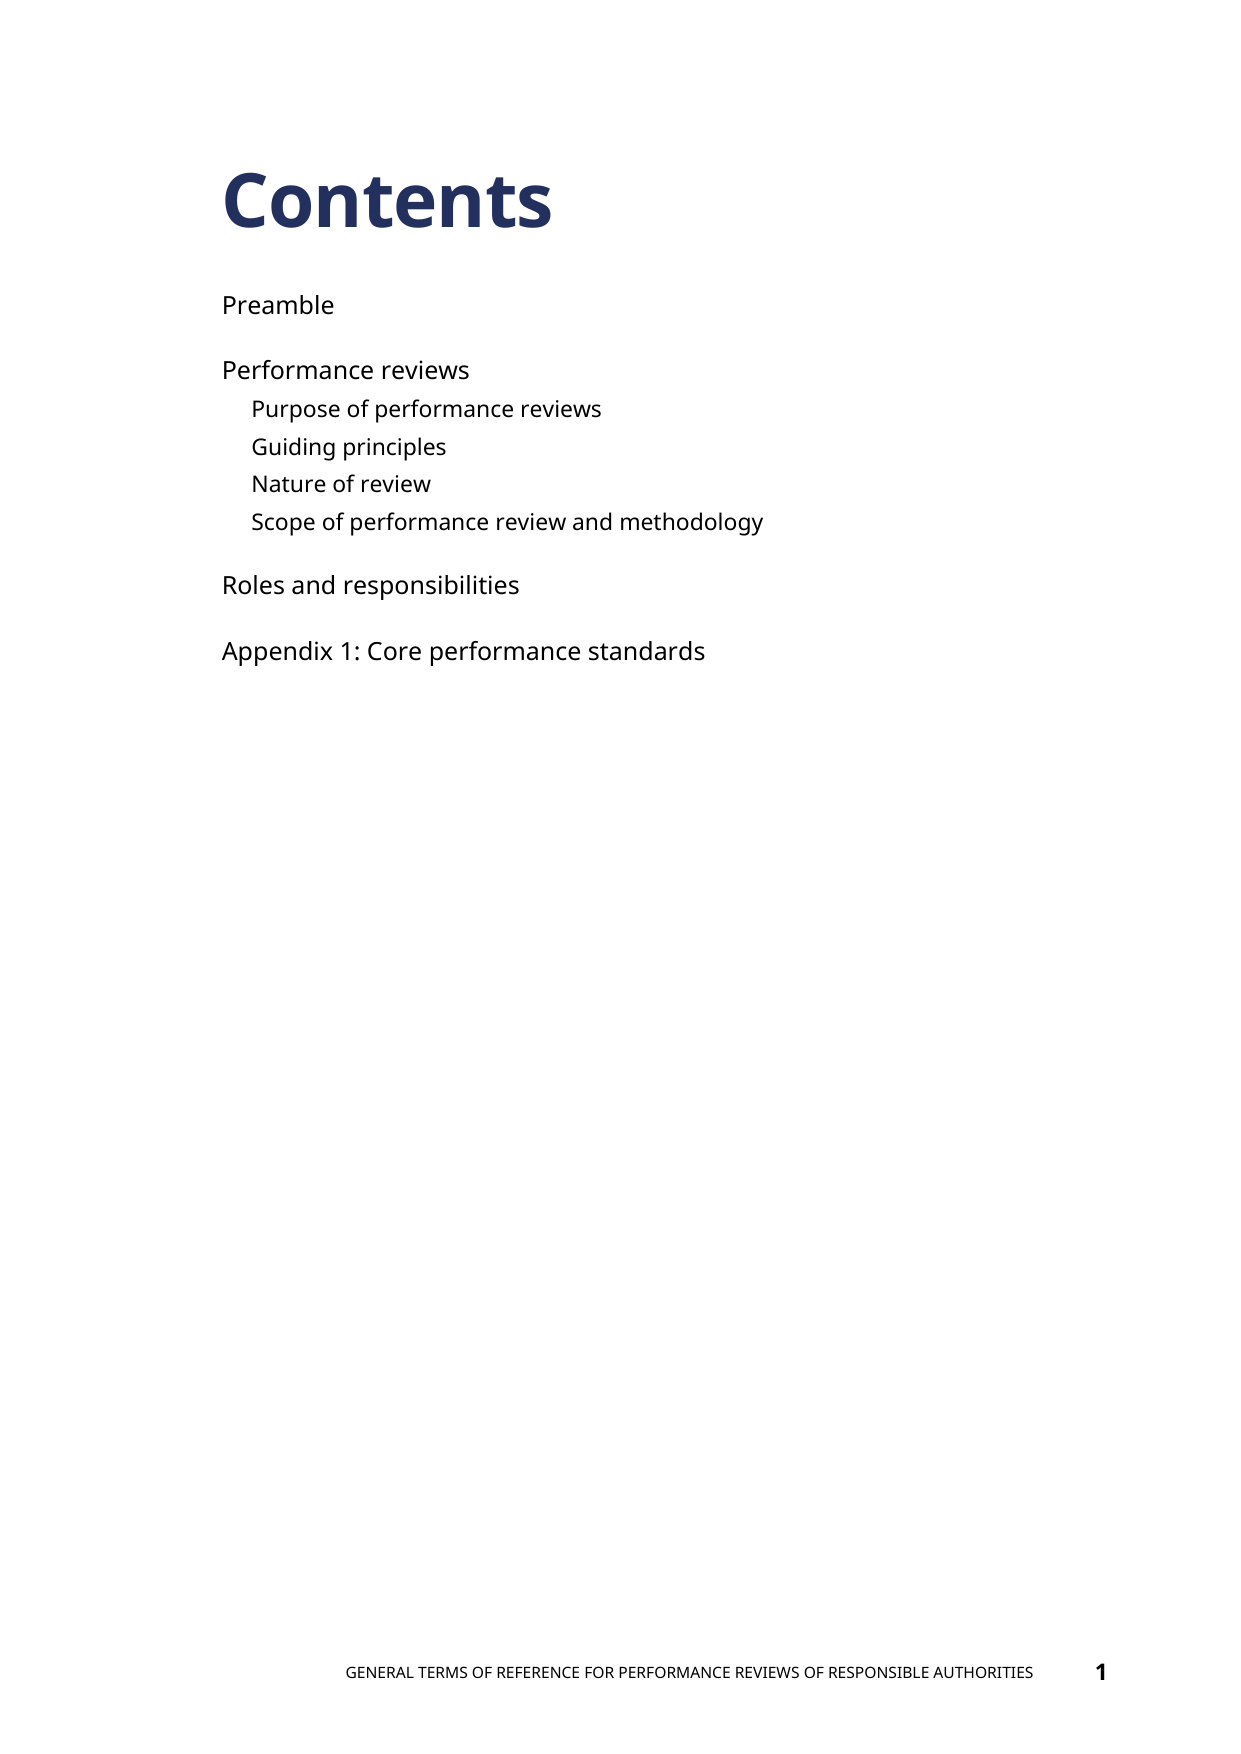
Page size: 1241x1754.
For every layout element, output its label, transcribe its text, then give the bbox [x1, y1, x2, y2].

text Guiding principles 3 [251, 431, 1004, 462]
text Purpose of performance reviews 3 [251, 393, 1004, 424]
text Appendix 1: Core performance standards 7 [222, 633, 1004, 667]
text Roles and responsibilities 5 [222, 568, 1004, 602]
text Preamble 2 [222, 287, 1004, 321]
text Contents [222, 148, 1063, 250]
text Nature of review 4 [251, 468, 1004, 499]
text Scope of performance review and methodology 4 [251, 506, 1004, 537]
text Performance reviews 3 [222, 353, 1004, 387]
